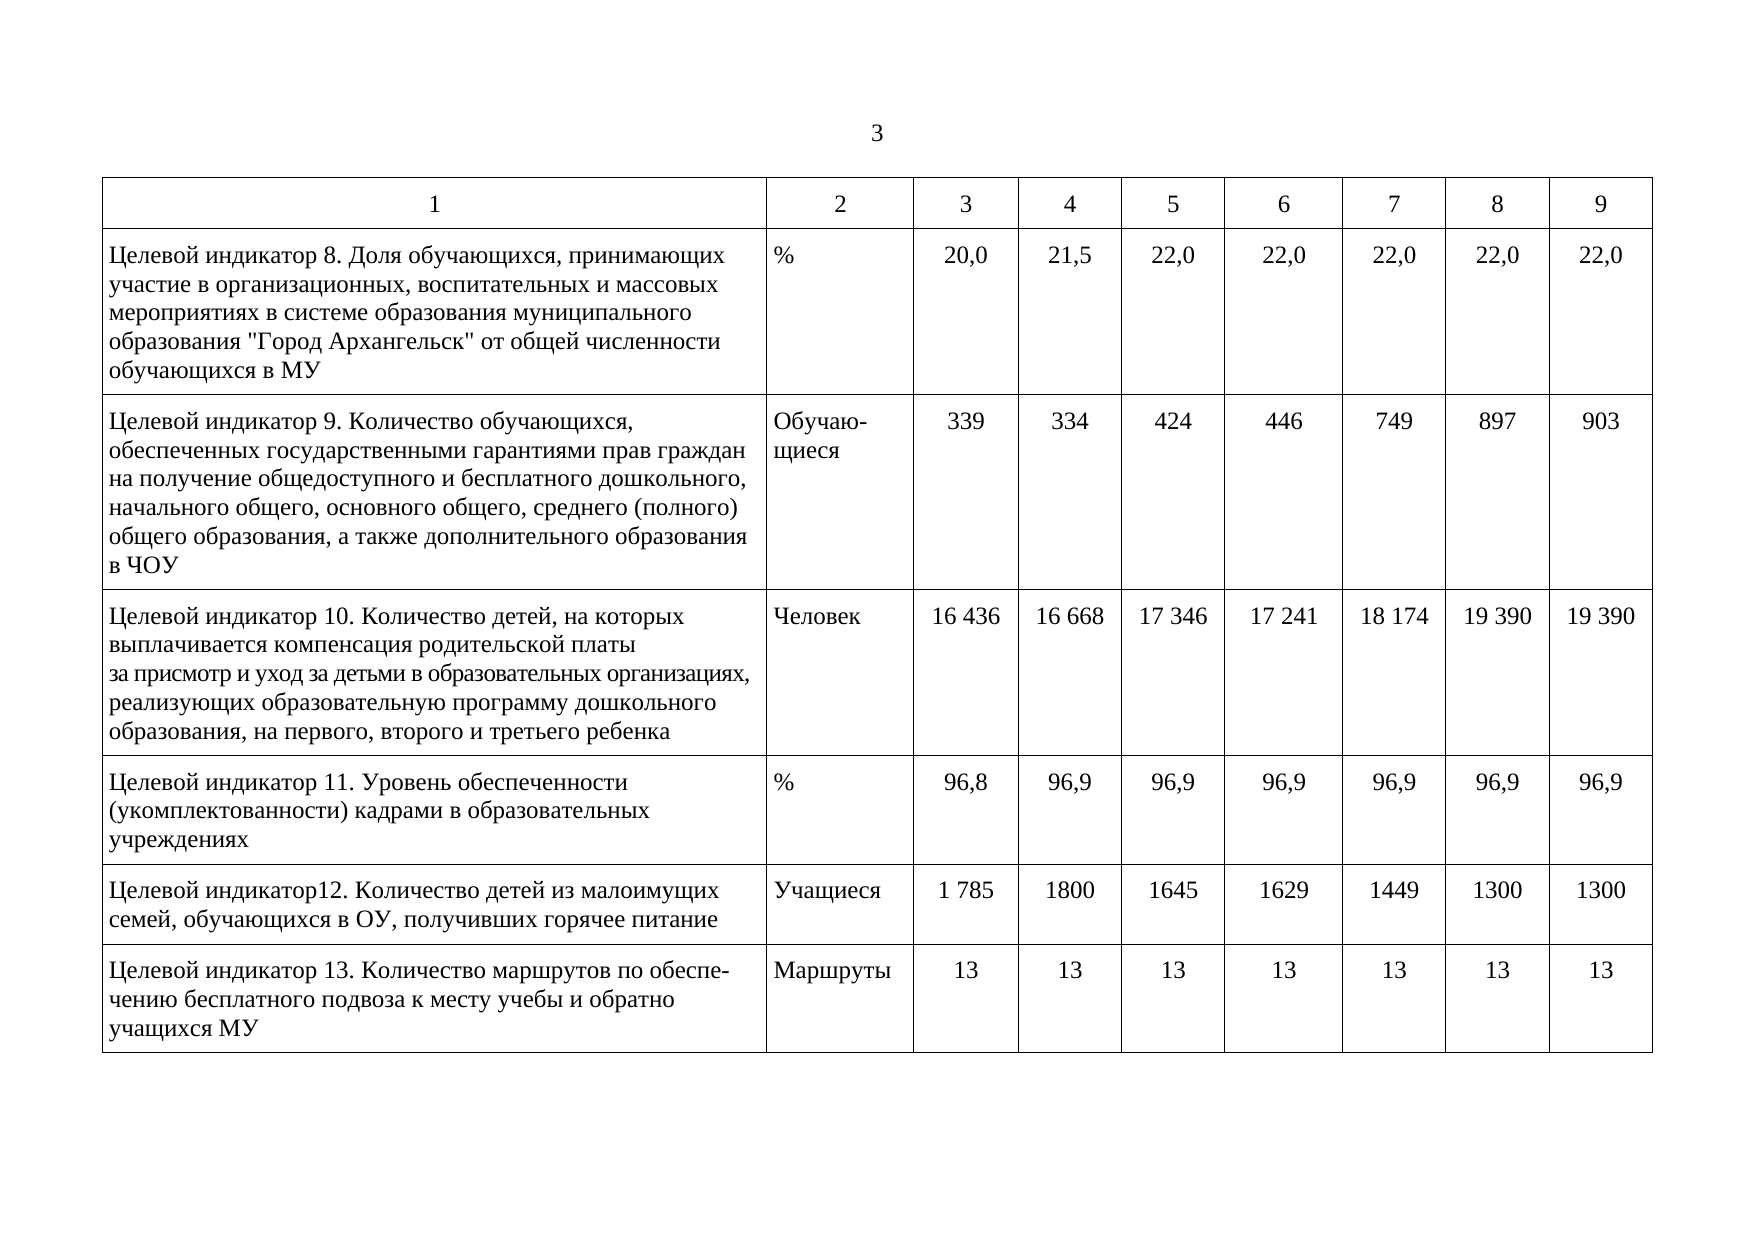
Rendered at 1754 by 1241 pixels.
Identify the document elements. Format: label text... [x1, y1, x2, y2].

table_cell 1800 [1019, 865, 1121, 943]
table_cell Целевой индикатор 8. Доля обучающихся, принимающих участие в организационных, воспитательных и массовых мероприятиях в системе образования муниципального образования "Город Архангельск" от общей численности обучающихся в МУ [103, 229, 766, 394]
table_cell 96,9 [1019, 756, 1121, 864]
table_cell 13 [1225, 945, 1342, 1052]
table_cell Маршруты [767, 945, 913, 1052]
table_cell Целевой индикатор12. Количество детей из малоимущих семей, обучающихся в ОУ, получивших горячее питание [103, 865, 766, 943]
table_header 6 [1225, 178, 1342, 228]
table_cell 1300 [1446, 865, 1549, 943]
table_cell Целевой индикатор 9. Количество обучающихся, обеспеченных государственными гарантиями прав граждан на получение общедоступного и бесплатного дошкольного, начального общего, основного общего, среднего (полного) общего образования, а также дополнительного образования в ЧОУ [103, 395, 766, 589]
table_header 7 [1343, 178, 1445, 228]
table_header 1 [103, 178, 766, 228]
table_cell 96,9 [1225, 756, 1342, 864]
table_cell 1449 [1343, 865, 1445, 943]
table_header 8 [1446, 178, 1549, 228]
table_cell 22,0 [1446, 229, 1549, 394]
table_cell 13 [1122, 945, 1224, 1052]
table_cell 96,9 [1550, 756, 1652, 864]
table_header 4 [1019, 178, 1121, 228]
table_cell 424 [1122, 395, 1224, 589]
table_cell Учащиеся [767, 865, 913, 943]
table_cell 17 346 [1122, 590, 1224, 755]
table_cell Целевой индикатор 13. Количество маршрутов по обеспе-чению бесплатного подвоза к месту учебы и обратно учащихся МУ [103, 945, 766, 1052]
table_cell 17 241 [1225, 590, 1342, 755]
table_header 9 [1550, 178, 1652, 228]
table_cell 13 [1446, 945, 1549, 1052]
table_cell 334 [1019, 395, 1121, 589]
table_cell 13 [1019, 945, 1121, 1052]
table_cell 1629 [1225, 865, 1342, 943]
table_cell Целевой индикатор 10. Количество детей, на которых выплачивается компенсация родительской платы за присмотр и уход за детьми в образовательных организациях, реализующих образовательную программу дошкольного образования, на первого, второго и третьего ребенка [103, 590, 766, 755]
table_cell 897 [1446, 395, 1549, 589]
table_header 2 [767, 178, 913, 228]
table_cell Целевой индикатор 11. Уровень обеспеченности (укомплектованности) кадрами в образовательных учреждениях [103, 756, 766, 864]
table_cell 96,9 [1122, 756, 1224, 864]
table_cell 22,0 [1343, 229, 1445, 394]
table_cell 22,0 [1225, 229, 1342, 394]
table_cell 19 390 [1550, 590, 1652, 755]
table_cell 13 [914, 945, 1018, 1052]
table_cell 749 [1343, 395, 1445, 589]
table_cell 20,0 [914, 229, 1018, 394]
table_cell 13 [1550, 945, 1652, 1052]
table_cell 903 [1550, 395, 1652, 589]
table_cell 96,9 [1343, 756, 1445, 864]
table_cell 16 436 [914, 590, 1018, 755]
table_cell 96,9 [1446, 756, 1549, 864]
table_cell Обучаю-щиеся [767, 395, 913, 589]
table_cell Человек [767, 590, 913, 755]
table_cell 1300 [1550, 865, 1652, 943]
table_cell 339 [914, 395, 1018, 589]
table_cell 1 785 [914, 865, 1018, 943]
table_header 5 [1122, 178, 1224, 228]
table_cell % [767, 756, 913, 864]
table_cell 22,0 [1550, 229, 1652, 394]
table_cell 18 174 [1343, 590, 1445, 755]
table_cell 13 [1343, 945, 1445, 1052]
table_cell % [767, 229, 913, 394]
table_cell 446 [1225, 395, 1342, 589]
table_header 3 [914, 178, 1018, 228]
table_cell 1645 [1122, 865, 1224, 943]
table_cell 16 668 [1019, 590, 1121, 755]
table_cell 19 390 [1446, 590, 1549, 755]
table_cell 96,8 [914, 756, 1018, 864]
table_cell 21,5 [1019, 229, 1121, 394]
table_cell 22,0 [1122, 229, 1224, 394]
